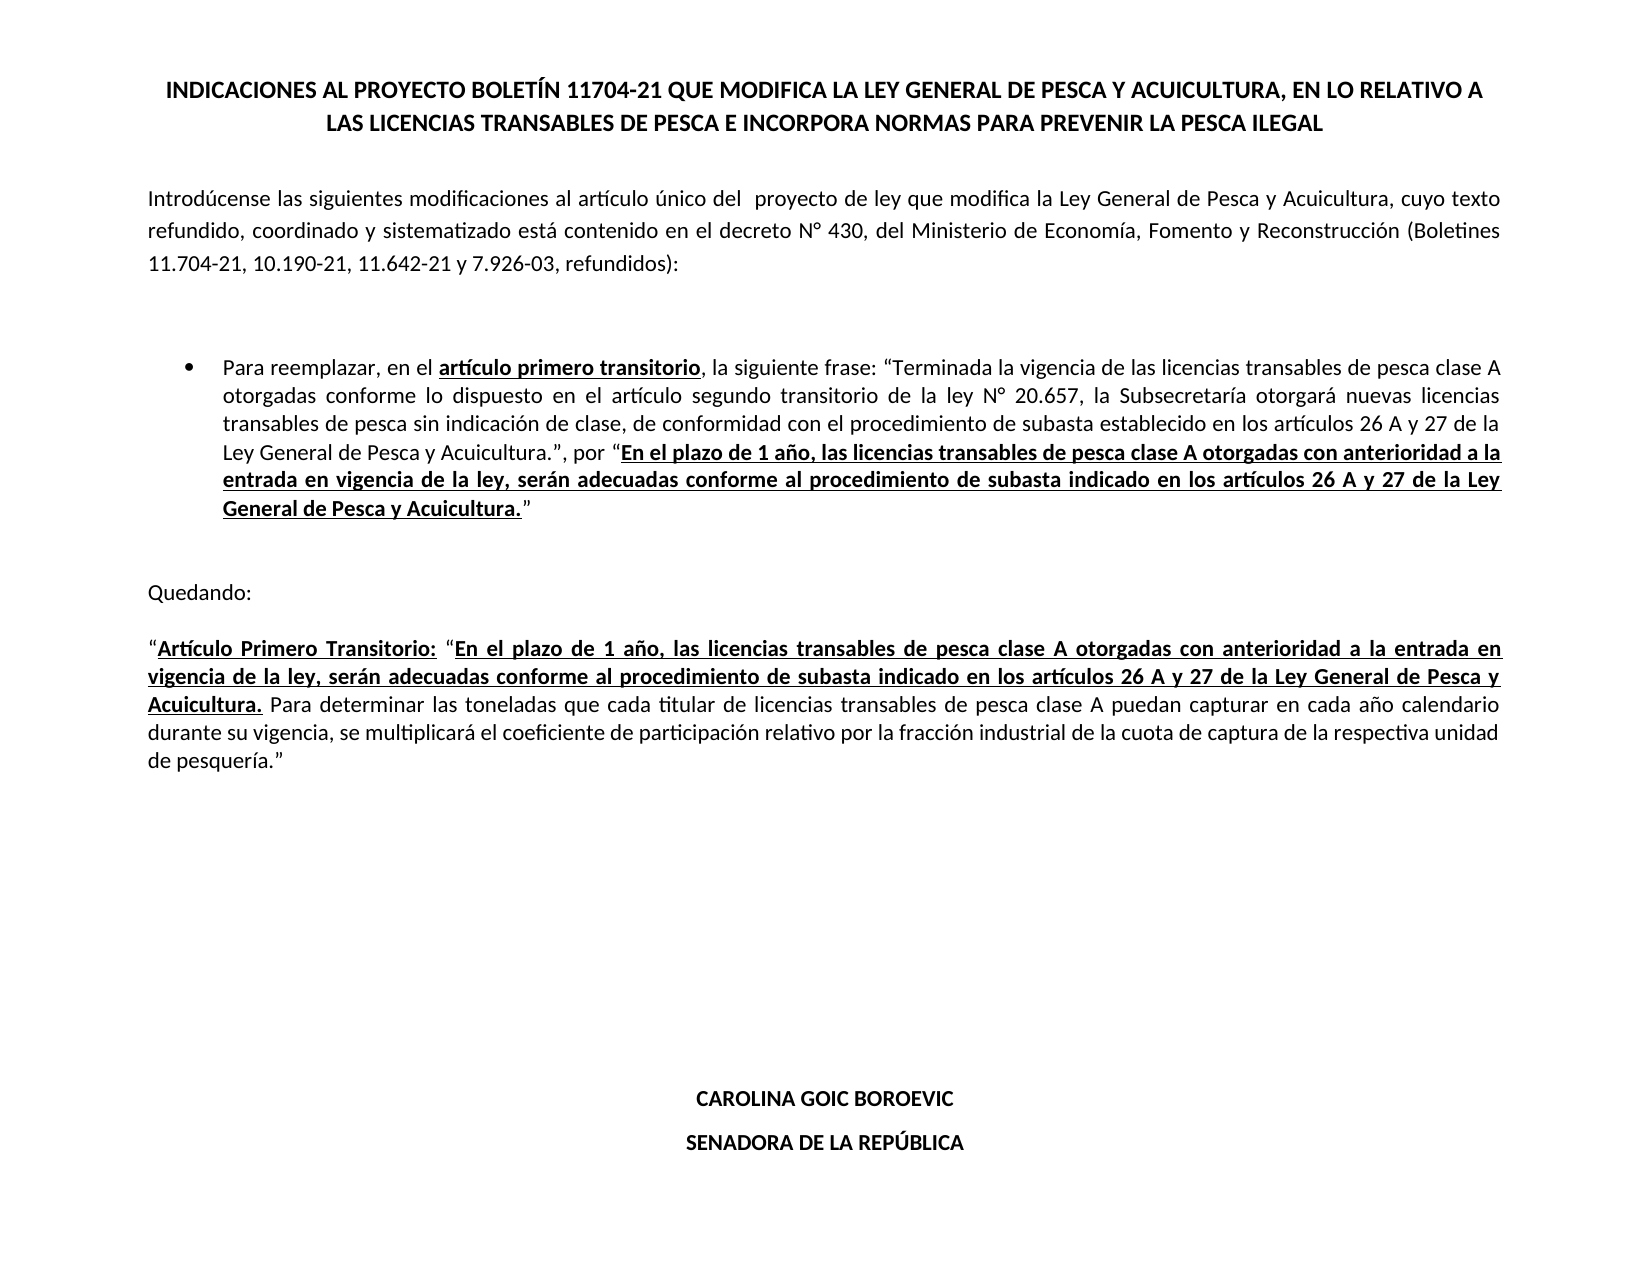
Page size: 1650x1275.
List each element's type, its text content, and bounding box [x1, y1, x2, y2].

list Para reemplazar, en el artículo primero transitorio, la siguiente frase: “Terminada la vigencia de las licencias transables de pesca clase A otorgadas conforme lo dispuesto en el artículo segundo transitorio de la ley N° 20.657, la Subsecretaría otorgará nuevas licencias transables de pesca sin indicación de clase, de conformidad con el procedimiento de subasta establecido en los artículos 26 A y 27 de la Ley General de Pesca y Acuicultura.”, por “En el plazo de 1 año, las licencias transables de pesca clase A otorgadas con anterioridad a la entrada en vigencia de la ley, serán adecuadas conforme al procedimiento de subasta indicado en los artículos 26 A y 27 de la Ley General de Pesca y Acuicultura.” [185, 353, 1502, 522]
text “Artículo Primero Transitorio: “En el plazo de 1 año, las licencias transables de pesca clase A otorgadas con anterioridad a la entrada en vigencia de la ley, serán adecuadas conforme al procedimiento de subasta indicado en los artículos 26 A y 27 de la Ley General de Pesca y Acuicultura. Para determinar las toneladas que cada titular de licencias transables de pesca clase A puedan capturar en cada año calendario durante su vigencia, se multiplicará el coeficiente de participación relativo por la fracción industrial de la cuota de captura de la respectiva unidad de pesquería.” [148, 634, 1502, 774]
text Quedando: [148, 578, 1502, 606]
text Introdúcense las siguientes modificaciones al artículo único del proyecto de ley que modifica la Ley General de Pesca y Acuicultura, cuyo texto refundido, coordinado y sistematizado está contenido en el decreto N° 430, del Ministerio de Economía, Fomento y Reconstrucción (Boletines 11.704-21, 10.190-21, 11.642-21 y 7.926-03, refundidos): [148, 184, 1502, 277]
